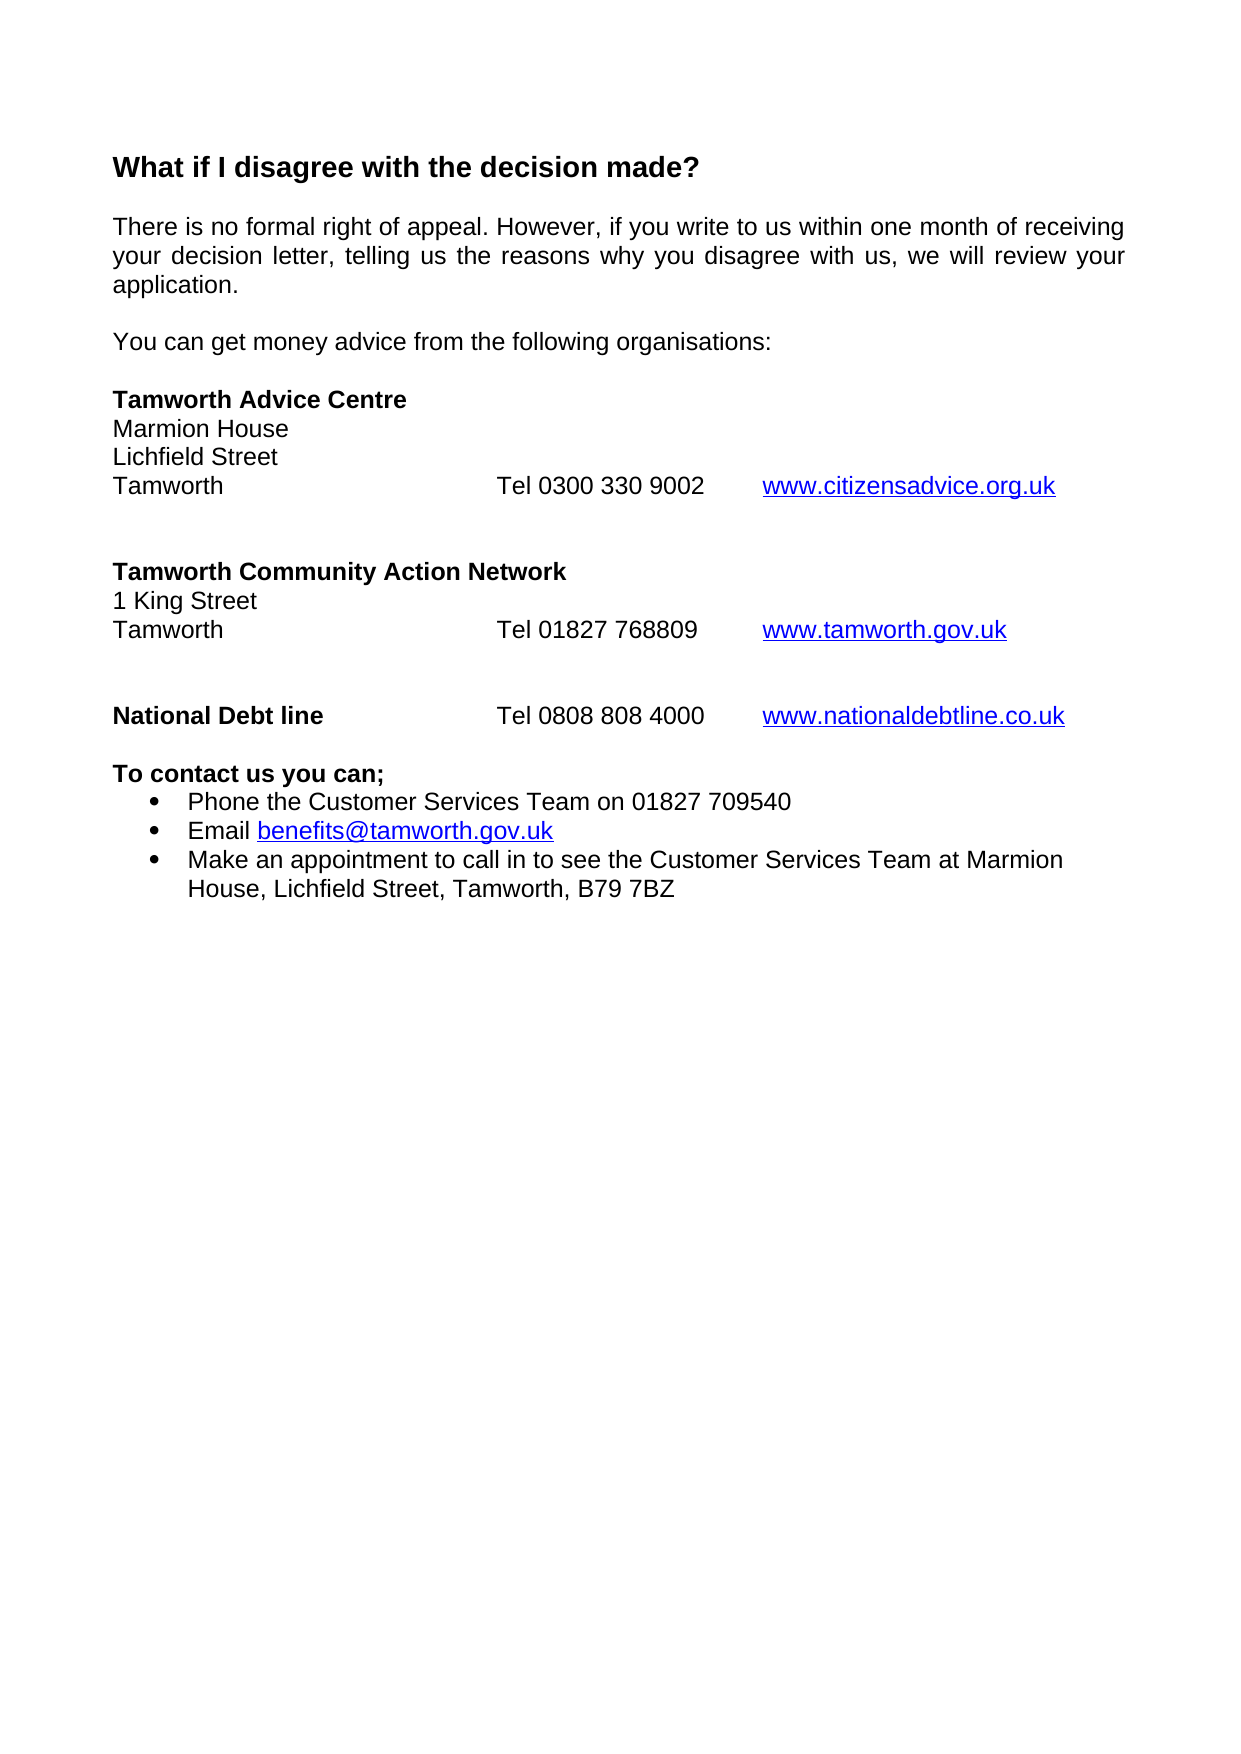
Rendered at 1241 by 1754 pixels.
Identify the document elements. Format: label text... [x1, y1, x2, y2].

text To contact us you can; [112, 758, 1128, 787]
text Lichfield Street [112, 442, 1128, 471]
text What if I disagree with the decision made? [112, 150, 1128, 183]
list Email benefits@tamworth.gov.uk [150, 816, 1128, 845]
list Phone the Customer Services Team on 01827 709540 [150, 787, 1128, 816]
text 1 King Street [112, 586, 1128, 615]
text You can get money advice from the following organisations: [112, 327, 1128, 356]
list Make an appointment to call in to see the Customer Services Team at Marmion House, Lichfield Street, Tamworth, B79 7BZ [150, 845, 1128, 903]
text Tamworth Tel 01827 768809 www.tamworth.gov.uk [112, 615, 1128, 643]
text Tamworth Tel 0300 330 9002 www.citizensadvice.org.uk [112, 471, 1128, 500]
text Tamworth Advice Centre [112, 385, 1128, 413]
text National Debt line Tel 0808 808 4000 www.nationaldebtline.co.uk [112, 701, 1128, 730]
text Marmion House [112, 413, 1128, 442]
text Tamworth Community Action Network [112, 557, 1128, 586]
text There is no formal right of appeal. However, if you write to us within one month of receiving your decision letter, telling us the reasons why you disagree with us, we will review your application. [112, 212, 1128, 298]
